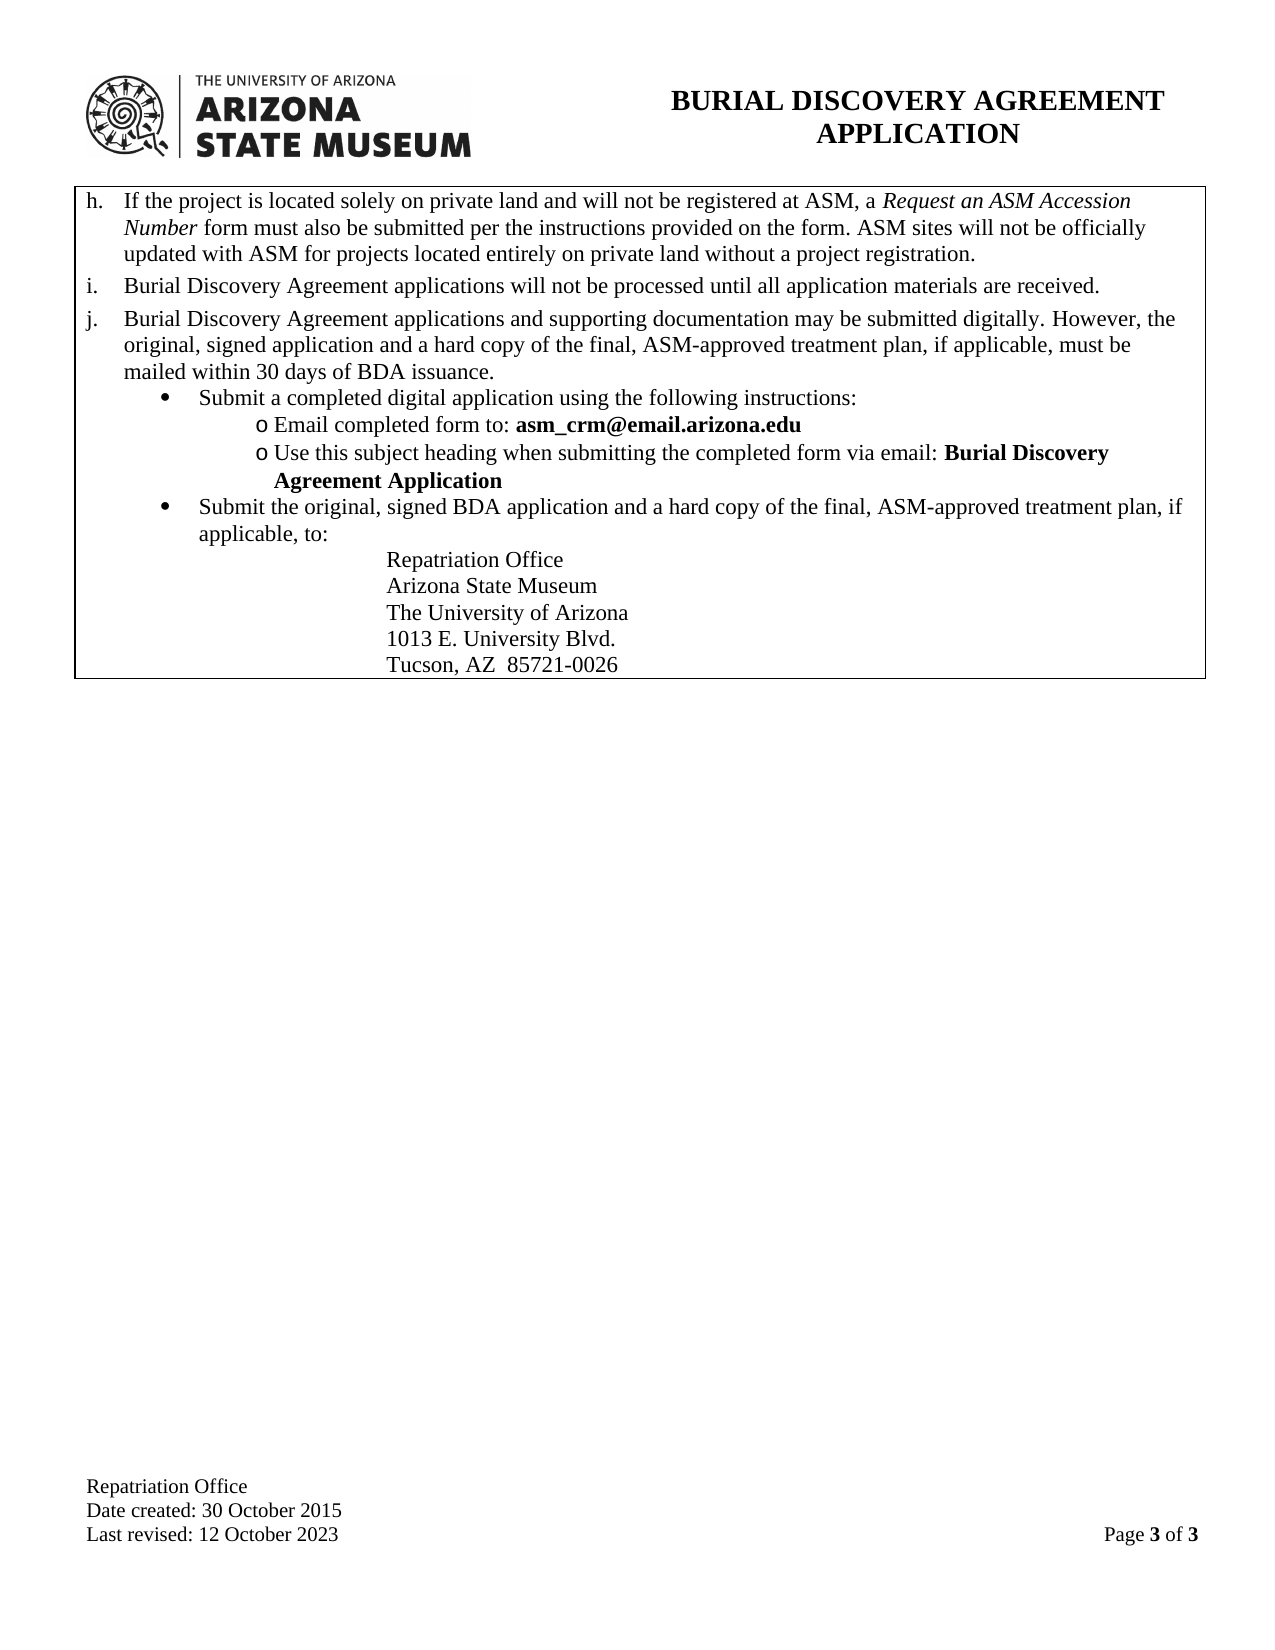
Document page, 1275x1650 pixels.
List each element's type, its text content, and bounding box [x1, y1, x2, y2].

table_cell If the project is located solely on private land and will not be registered at ASM, a Request an ASM Accession Number form must also be submitted per the instructions provided on the form. ASM sites will not be officially updated with ASM for projects located entirely on private land without a project registration. Burial Discovery Agreement applications will not be processed until all application materials are received. Burial Discovery Agreement applications and supporting documentation may be submitted digitally. However, the original, signed application and a hard copy of the final, ASM-approved treatment plan, if applicable, must be mailed within 30 days of BDA issuance. Submit a completed digital application using the following instructions: Email completed form to: asm_crm@email.arizona.edu Use this subject heading when submitting the completed form via email: Burial Discovery Agreement Application Submit the original, signed BDA application and a hard copy of the final, ASM-approved treatment plan, if applicable, to: Repatriation Office Arizona State Museum The University of Arizona 1013 E. University Blvd. Tucson, AZ 85721-0026 [76, 187, 1205, 678]
picture [86, 75, 471, 158]
